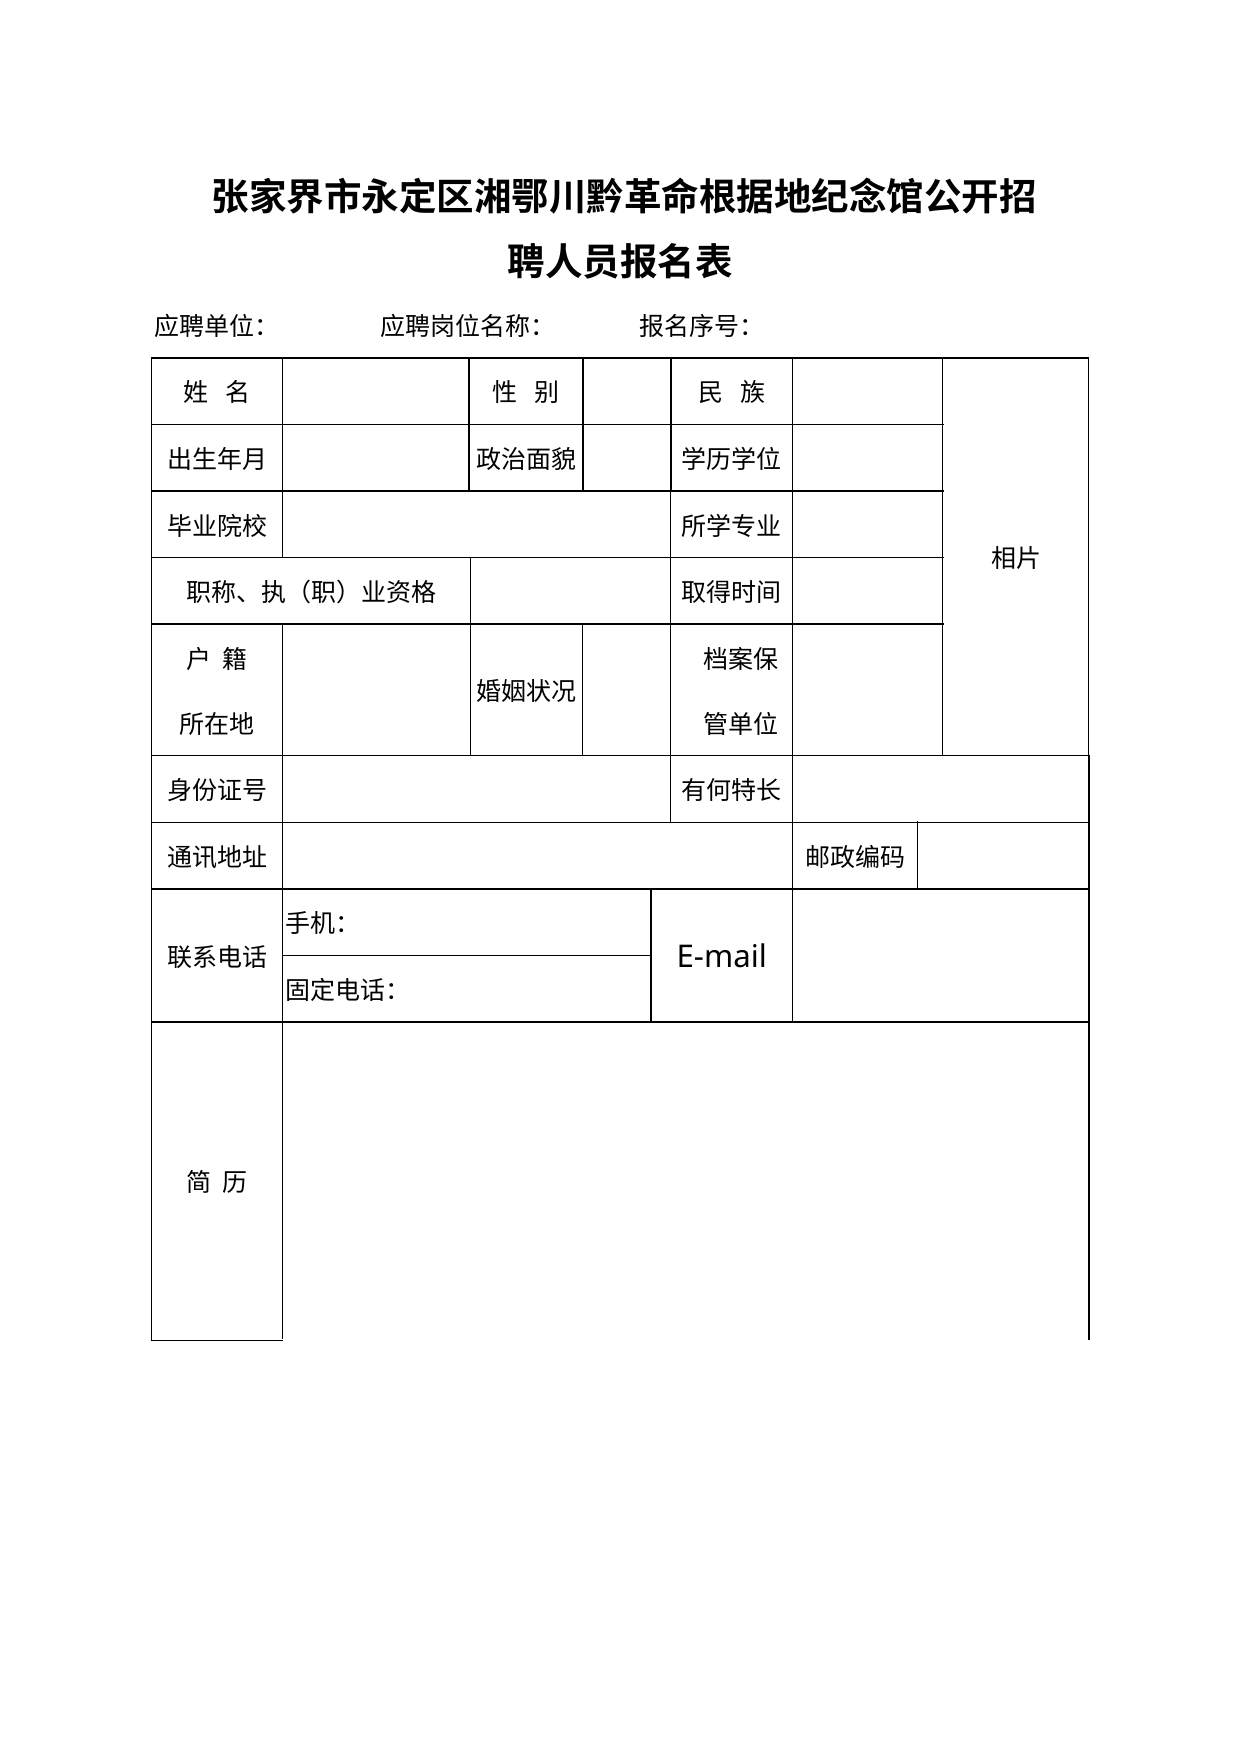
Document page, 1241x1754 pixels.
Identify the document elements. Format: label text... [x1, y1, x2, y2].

table_cell 出生年月 [152, 425, 282, 490]
table_cell [283, 823, 792, 888]
table_cell [918, 823, 1088, 888]
table_cell 性 别 [470, 359, 582, 423]
table_cell 所学专业 [671, 492, 792, 557]
table_cell 身份证号 [152, 756, 282, 821]
table_cell [471, 558, 670, 623]
table_cell [283, 625, 470, 755]
table_cell [793, 625, 942, 755]
table_cell 手机： [283, 890, 650, 954]
table_cell 相片 [943, 359, 1088, 755]
table_header 应聘单位： 应聘岗位名称： 报名序号： [151, 292, 1089, 357]
table_cell [793, 425, 942, 490]
table_cell 简 历 [152, 1023, 282, 1339]
table_cell [283, 756, 670, 821]
table_cell 邮政编码 [793, 823, 917, 888]
table_cell E-mail [652, 890, 792, 1021]
text 张家界市永定区湘鄂川黔革命根据地纪念馆公开招聘人员报名表 [187, 162, 1053, 292]
table_cell [793, 359, 942, 423]
table_cell 有何特长 [671, 756, 792, 821]
table_cell 姓 名 [152, 359, 282, 423]
table_cell [283, 1023, 1088, 1339]
table_cell [283, 359, 468, 423]
table_cell [793, 558, 942, 623]
table_cell [793, 492, 942, 557]
table_cell 毕业院校 [152, 492, 282, 557]
table_cell [793, 756, 1088, 821]
table_cell 政治面貌 [470, 425, 582, 490]
table_cell [584, 425, 670, 490]
table_cell [793, 890, 1088, 1021]
table_cell 民 族 [672, 359, 792, 423]
table_cell [283, 425, 468, 490]
table_cell 职称、执（职）业资格 [152, 558, 470, 623]
table_cell 通讯地址 [152, 823, 282, 888]
table_cell 婚姻状况 [471, 625, 582, 755]
table_cell [583, 625, 670, 755]
table_cell 户 籍 所在地 [152, 625, 282, 755]
table_cell [584, 359, 670, 423]
table_cell 联系电话 [152, 890, 282, 1021]
table_cell 固定电话： [283, 956, 650, 1021]
table_cell [283, 492, 670, 557]
table_cell 学历学位 [672, 425, 792, 490]
table_cell 档案保 管单位 [671, 625, 792, 755]
table_cell 取得时间 [671, 558, 792, 623]
